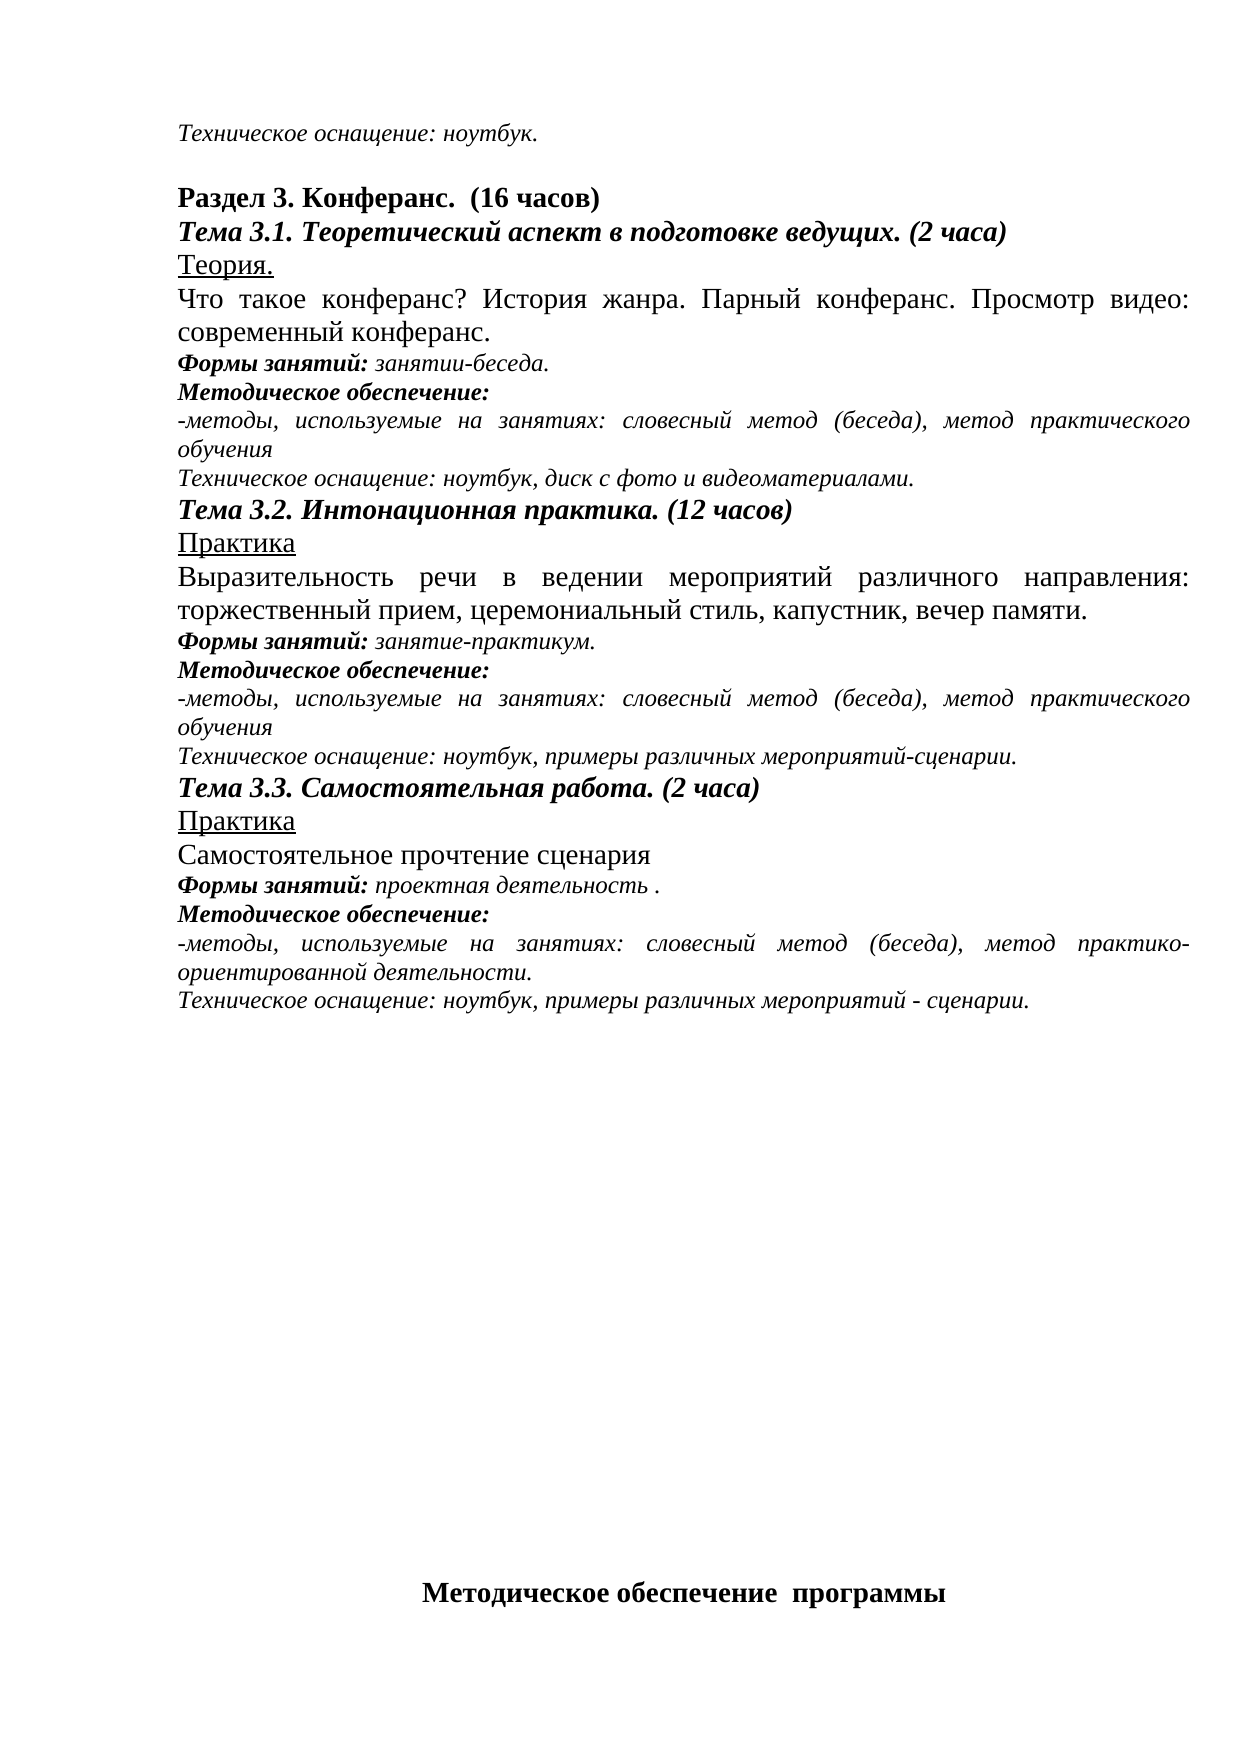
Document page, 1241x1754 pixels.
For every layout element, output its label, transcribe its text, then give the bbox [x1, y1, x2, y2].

text Техническое оснащение: ноутбук, примеры различных мероприятий-сценарии. [177, 741, 1152, 770]
text -методы, используемые на занятиях: словесный метод (беседа), метод практико-ориентированной деятельности. [177, 928, 1191, 985]
text Практика [177, 525, 1191, 559]
text Тема 3.1. Теоретический аспект в подготовке ведущих. (2 часа) [177, 214, 1191, 247]
text Техническое оснащение: ноутбук, примеры различных мероприятий - сценарии. [177, 985, 1152, 1014]
text Самостоятельное прочтение сценария [177, 837, 1191, 870]
text -методы, используемые на занятиях: словесный метод (беседа), метод практического обучения [177, 683, 1191, 741]
text Формы занятий: занятии-беседа. [177, 348, 1191, 377]
text Выразительность речи в ведении мероприятий различного направления: торжественный прием, церемониальный стиль, капустник, вечер памяти. [177, 559, 1191, 626]
text Тема 3.3. Самостоятельная работа. (2 часа) [177, 770, 1191, 803]
text Формы занятий: проектная деятельность . [177, 870, 1191, 899]
text Практика [177, 803, 1191, 837]
text Методическое обеспечение: [177, 377, 1191, 406]
text Тема 3.2. Интонационная практика. (12 часов) [177, 492, 1191, 525]
text Методическое обеспечение: [177, 899, 1191, 928]
text Техническое оснащение: ноутбук, диск с фото и видеоматериалами. [177, 463, 1152, 492]
text Техническое оснащение: ноутбук. [177, 118, 1191, 147]
text Формы занятий: занятие-практикум. [177, 626, 1191, 655]
text Что такое конферанс? История жанра. Парный конферанс. Просмотр видео: современный конферанс. [177, 281, 1191, 348]
text Методическое обеспечение: [177, 655, 1191, 683]
text Методическое обеспечение программы [177, 1575, 1191, 1608]
text -методы, используемые на занятиях: словесный метод (беседа), метод практического обучения [177, 406, 1191, 463]
text Раздел 3. Конферанс. (16 часов) [177, 180, 1191, 214]
text Теория. [177, 247, 1191, 281]
